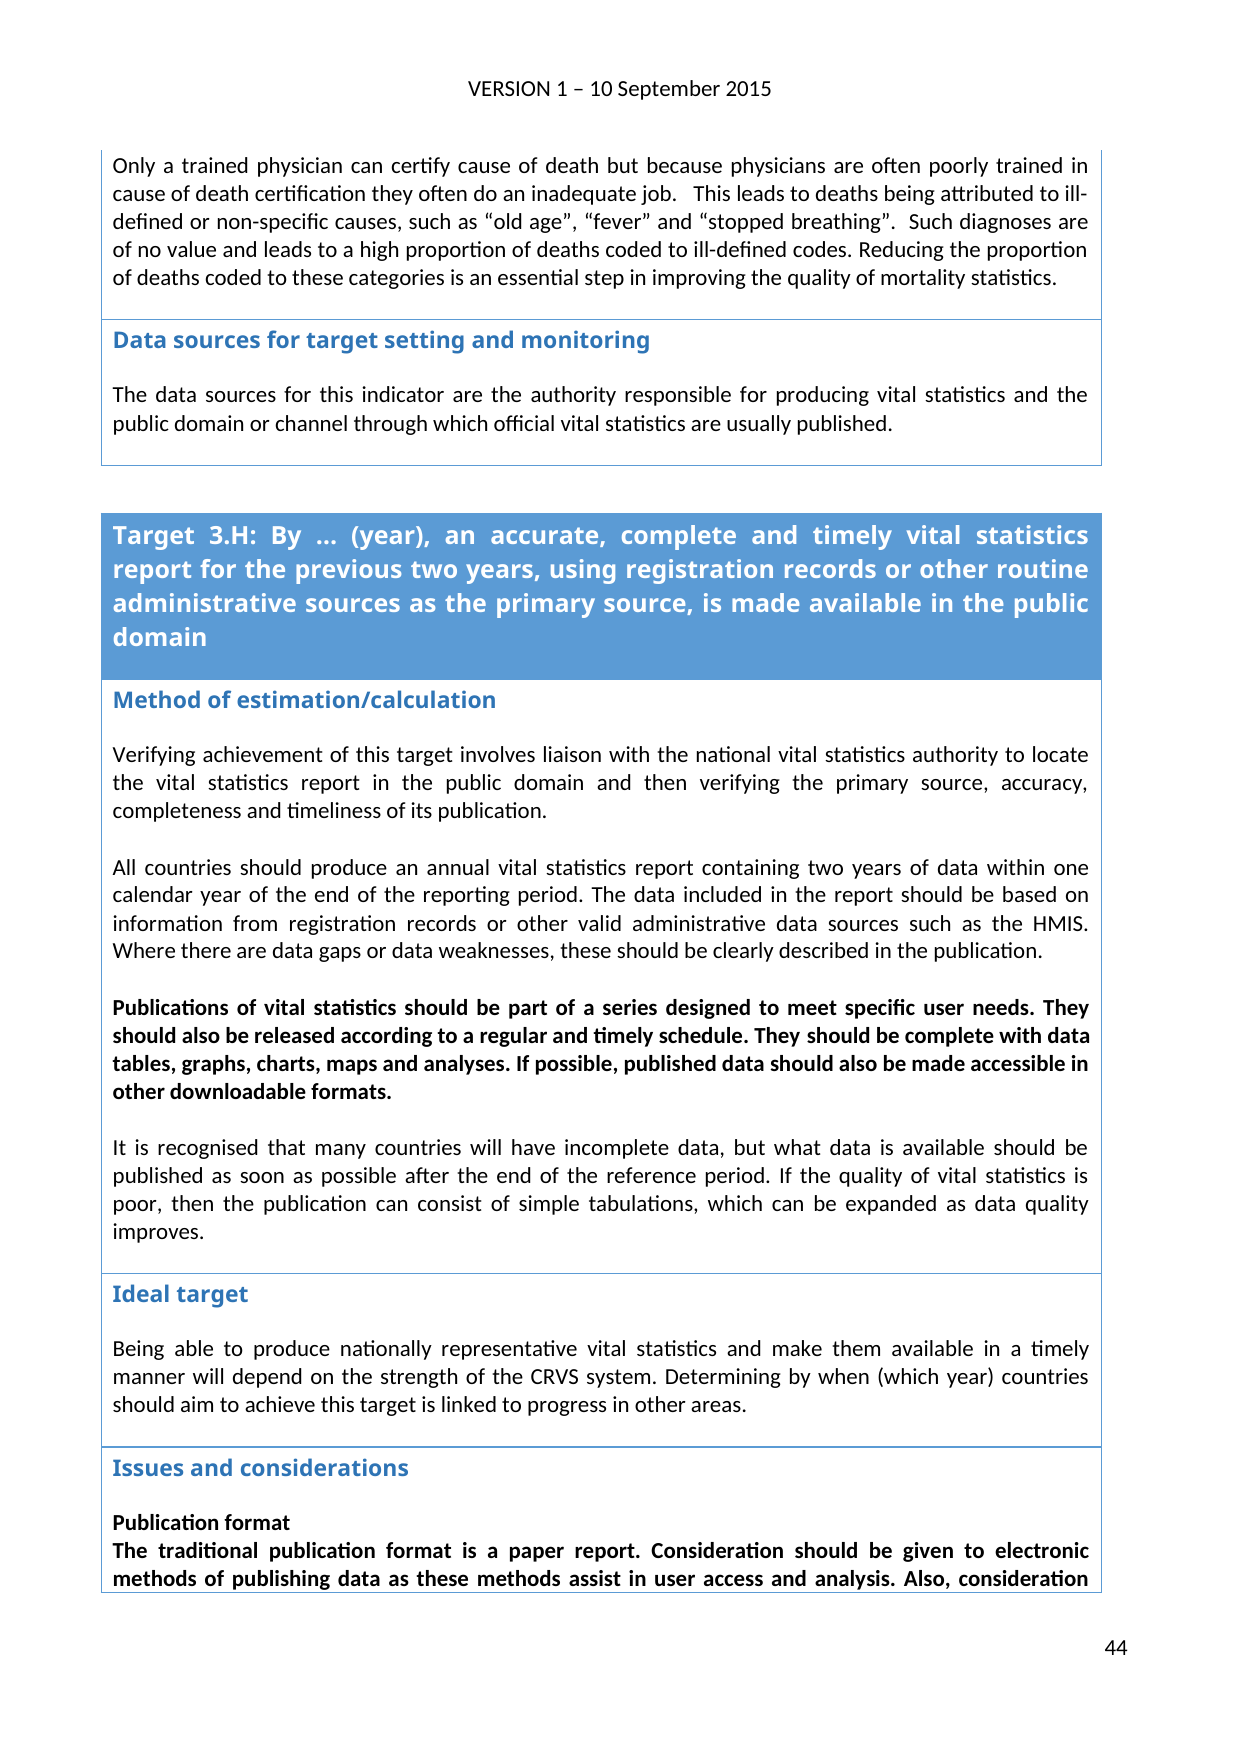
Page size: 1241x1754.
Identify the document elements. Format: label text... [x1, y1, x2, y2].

table_header Target 3.H: By … (year), an accurate, complete and timely vital statistics report for the previous two years, using registration records or other routine administrative sources as the primary source, is made available in the public domain [102, 514, 1101, 679]
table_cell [102, 150, 1101, 319]
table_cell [102, 1448, 1101, 1592]
table_cell Ideal target Being able to produce nationally representative vital statistics and make them available in a timely manner will depend on the strength of the CRVS system. Determining by when (which year) countries should aim to achieve this target is linked to progress in other areas. [102, 1274, 1101, 1446]
table_cell Data sources for target setting and monitoring The data sources for this indicator are the authority responsible for producing vital statistics and the public domain or channel through which official vital statistics are usually published. [102, 320, 1101, 465]
table_cell Method of estimation/calculation Verifying achievement of this target involves liaison with the national vital statistics authority to locate the vital statistics report in the public domain and then verifying the primary source, accuracy, completeness and timeliness of its publication. All countries should produce an annual vital statistics report containing two years of data within one calendar year of the end of the reporting period. The data included in the report should be based on information from registration records or other valid administrative data sources such as the HMIS. Where there are data gaps or data weaknesses, these should be clearly described in the publication. Publications of vital statistics should be part of a series designed to meet specific user needs. They should also be released according to a regular and timely schedule. They should be complete with data tables, graphs, charts, maps and analyses. If possible, published data should also be made accessible in other downloadable formats. It is recognised that many countries will have incomplete data, but what data is available should be published as soon as possible after the end of the reference period. If the quality of vital statistics is poor, then the publication can consist of simple tabulations, which can be expanded as data quality improves. [102, 680, 1101, 1273]
